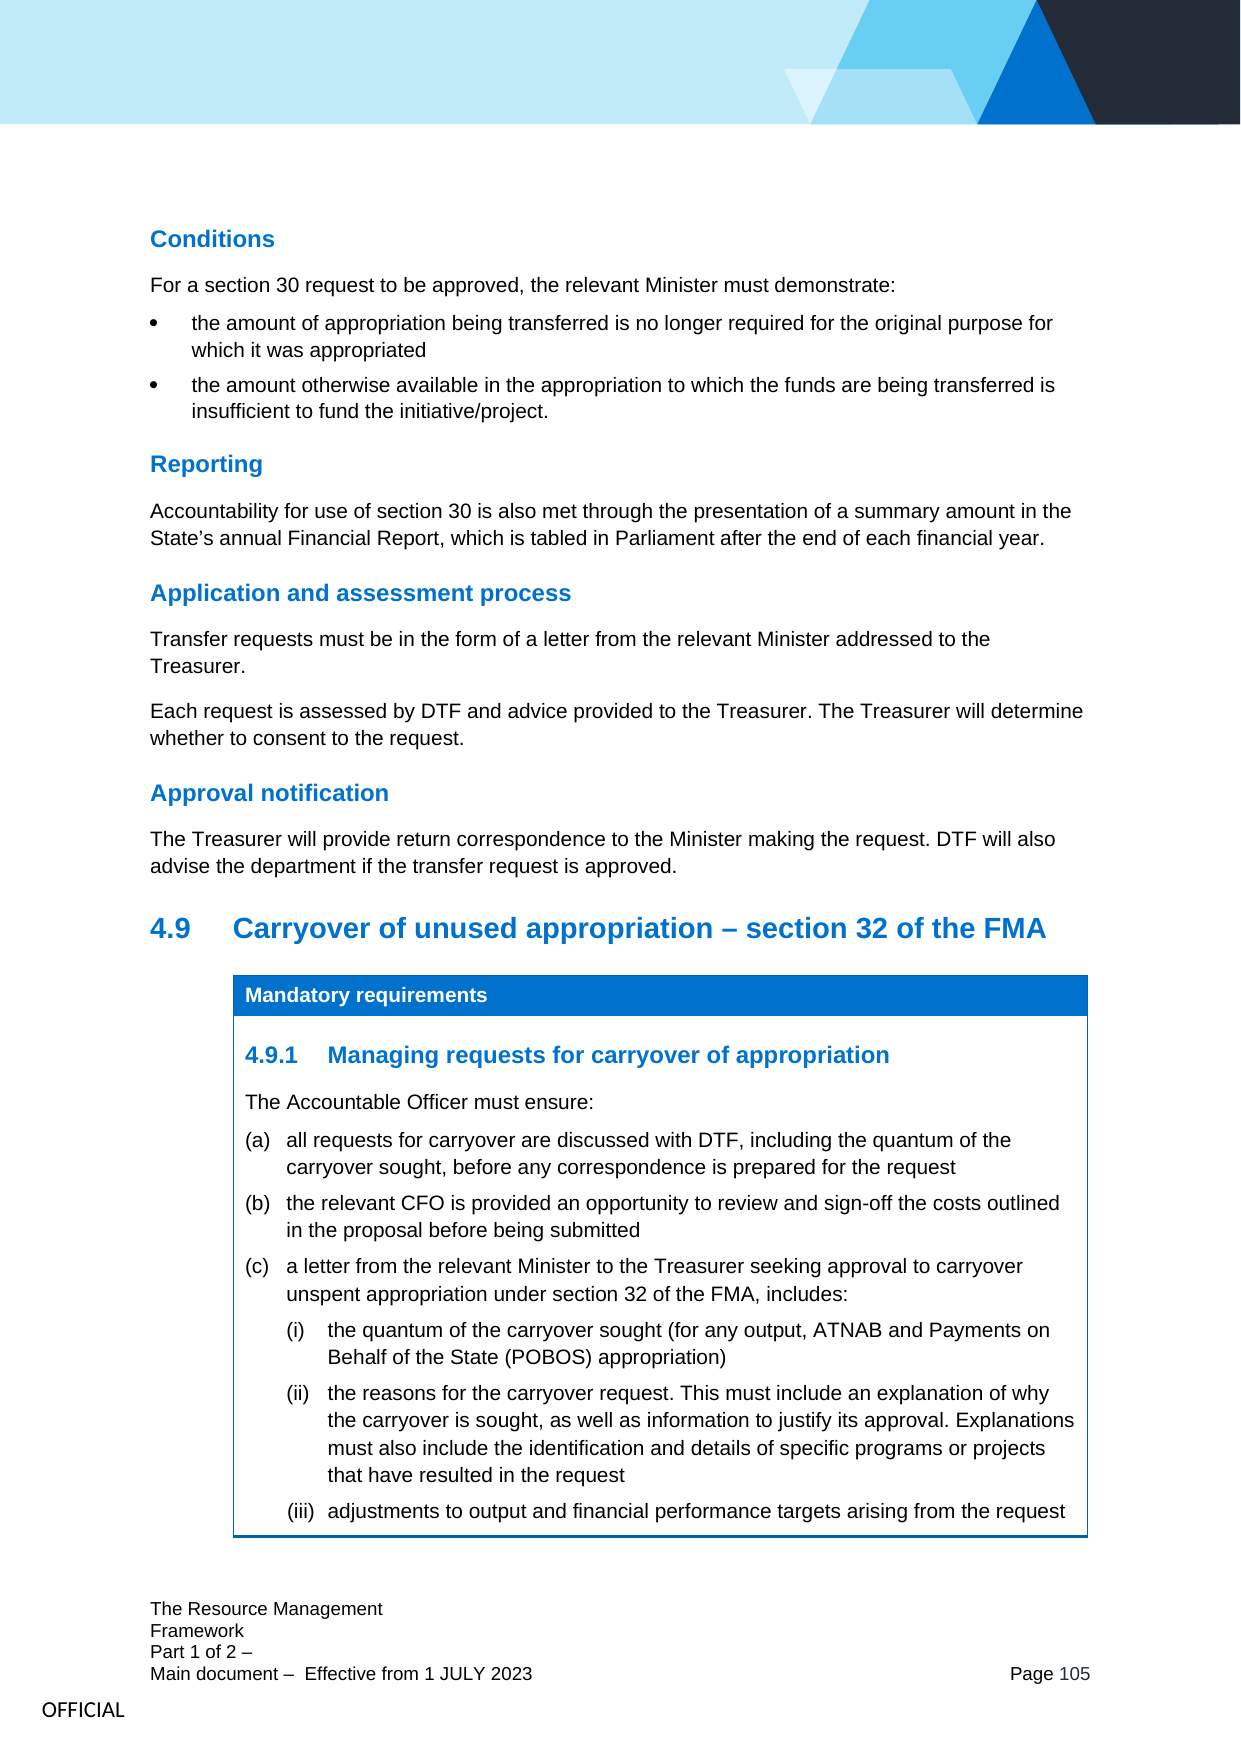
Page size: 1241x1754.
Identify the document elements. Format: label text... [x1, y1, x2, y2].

subtitle Approval notification [150, 778, 1090, 806]
list the amount of appropriation being transferred is no longer required for the original purpose for which it was appropriated [150, 311, 1090, 362]
text The Treasurer will provide return correspondence to the Minister making the request. DTF will also advise the department if the transfer request is approved. [150, 827, 1090, 878]
subtitle Carryover of unused appropriation – section 32 of the FMA [150, 911, 1090, 944]
table_header Mandatory requirements [234, 976, 1087, 1016]
subtitle Reporting [150, 450, 1090, 478]
subtitle Application and assessment process [150, 578, 1090, 606]
subtitle Conditions [150, 225, 1090, 253]
text Accountability for use of section 30 is also met through the presentation of a summary amount in the State’s annual Financial Report, which is tabled in Parliament after the end of each financial year. [150, 498, 1090, 550]
text Each request is assessed by DTF and advice provided to the Treasurer. The Treasurer will determine whether to consent to the request. [150, 698, 1090, 750]
text For a section 30 request to be approved, the relevant Minister must demonstrate: [150, 273, 1090, 297]
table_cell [234, 1016, 1087, 1535]
text Transfer requests must be in the form of a letter from the relevant Minister addressed to the Treasurer. [150, 627, 1090, 678]
list the amount otherwise available in the appropriation to which the funds are being transferred is insufficient to fund the initiative/project. [150, 372, 1090, 423]
